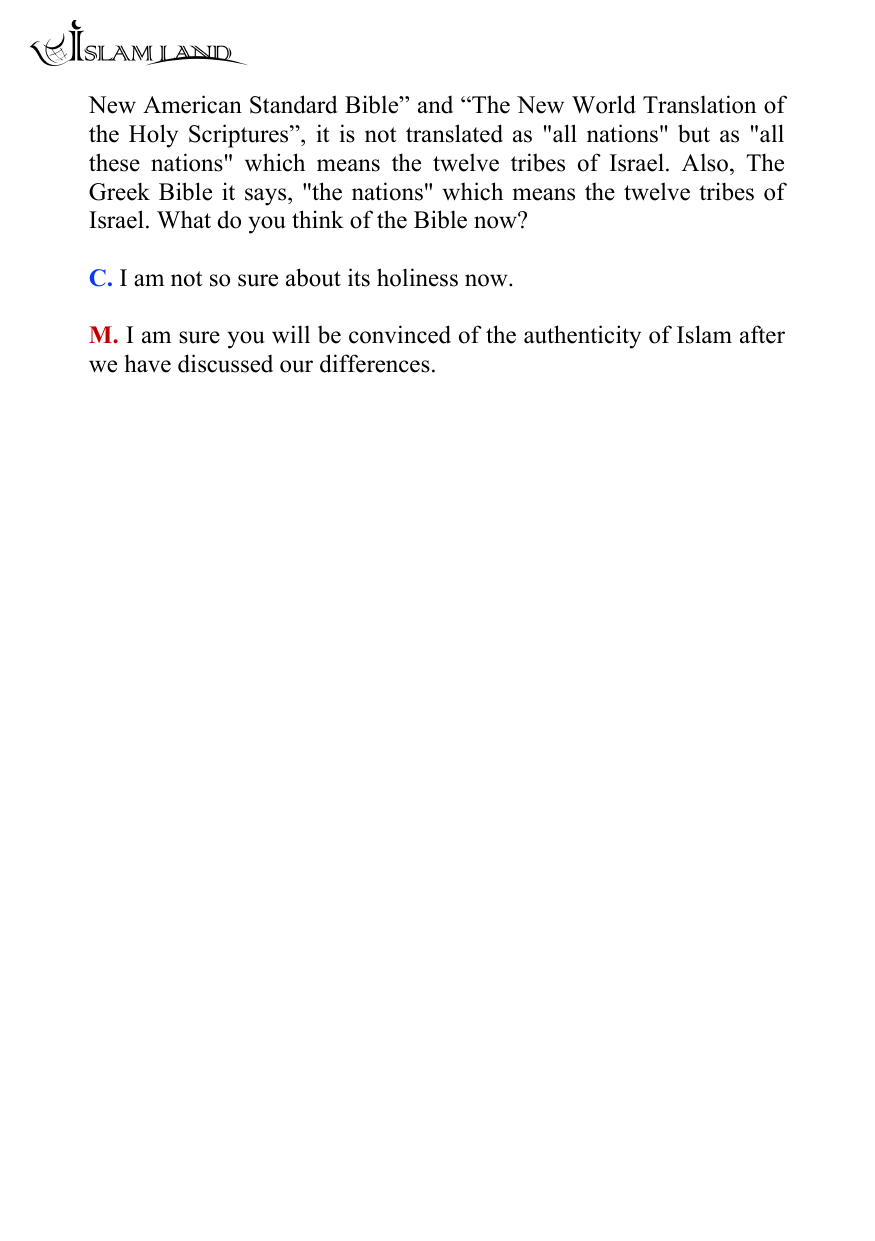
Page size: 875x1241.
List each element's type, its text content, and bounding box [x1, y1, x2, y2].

picture [29, 20, 249, 66]
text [89, 90, 785, 234]
text M. I am sure you will be convinced of the authenticity of Islam after we have discussed our differences. [89, 320, 785, 378]
text C. I am not so sure about its holiness now. [89, 263, 785, 292]
